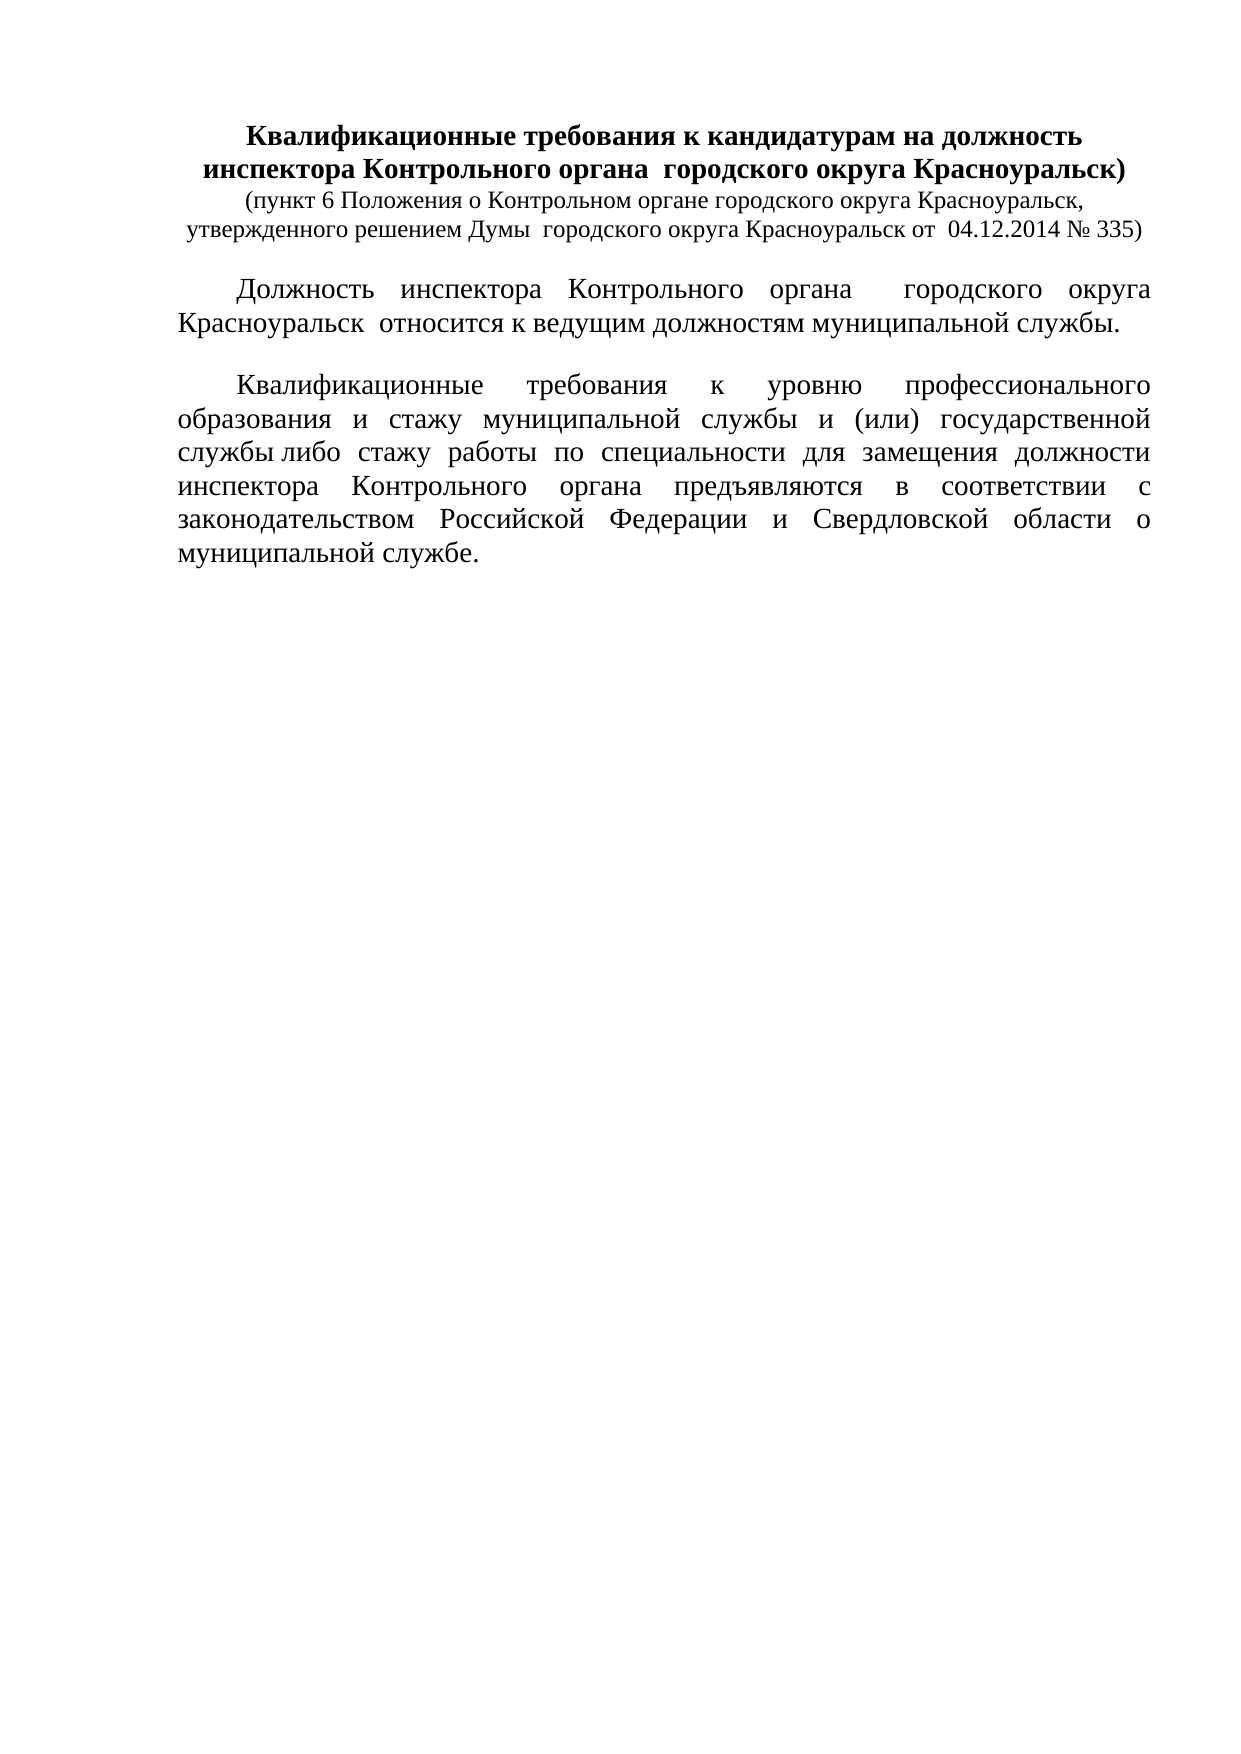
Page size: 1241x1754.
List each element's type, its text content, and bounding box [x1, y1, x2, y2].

text (пункт 6 Положения о Контрольном органе городского округа Красноуральск, утвержденного решением Думы городского округа Красноуральск от 04.12.2014 № 335) [177, 185, 1152, 243]
text Квалификационные требования к уровню профессионального образования и стажу муниципальной службы и (или) государственной службы либо стажу работы по специальности для замещения должности инспектора Контрольного органа предъявляются в соответствии с законодательством Российской Федерации и Свердловской области о муниципальной службе. [177, 367, 1152, 568]
text Должность инспектора Контрольного органа городского округа Красноуральск относится к ведущим должностям муниципальной службы. [177, 271, 1152, 338]
text Квалификационные требования к кандидатурам на должность инспектора Контрольного органа городского округа Красноуральск) [177, 118, 1152, 185]
